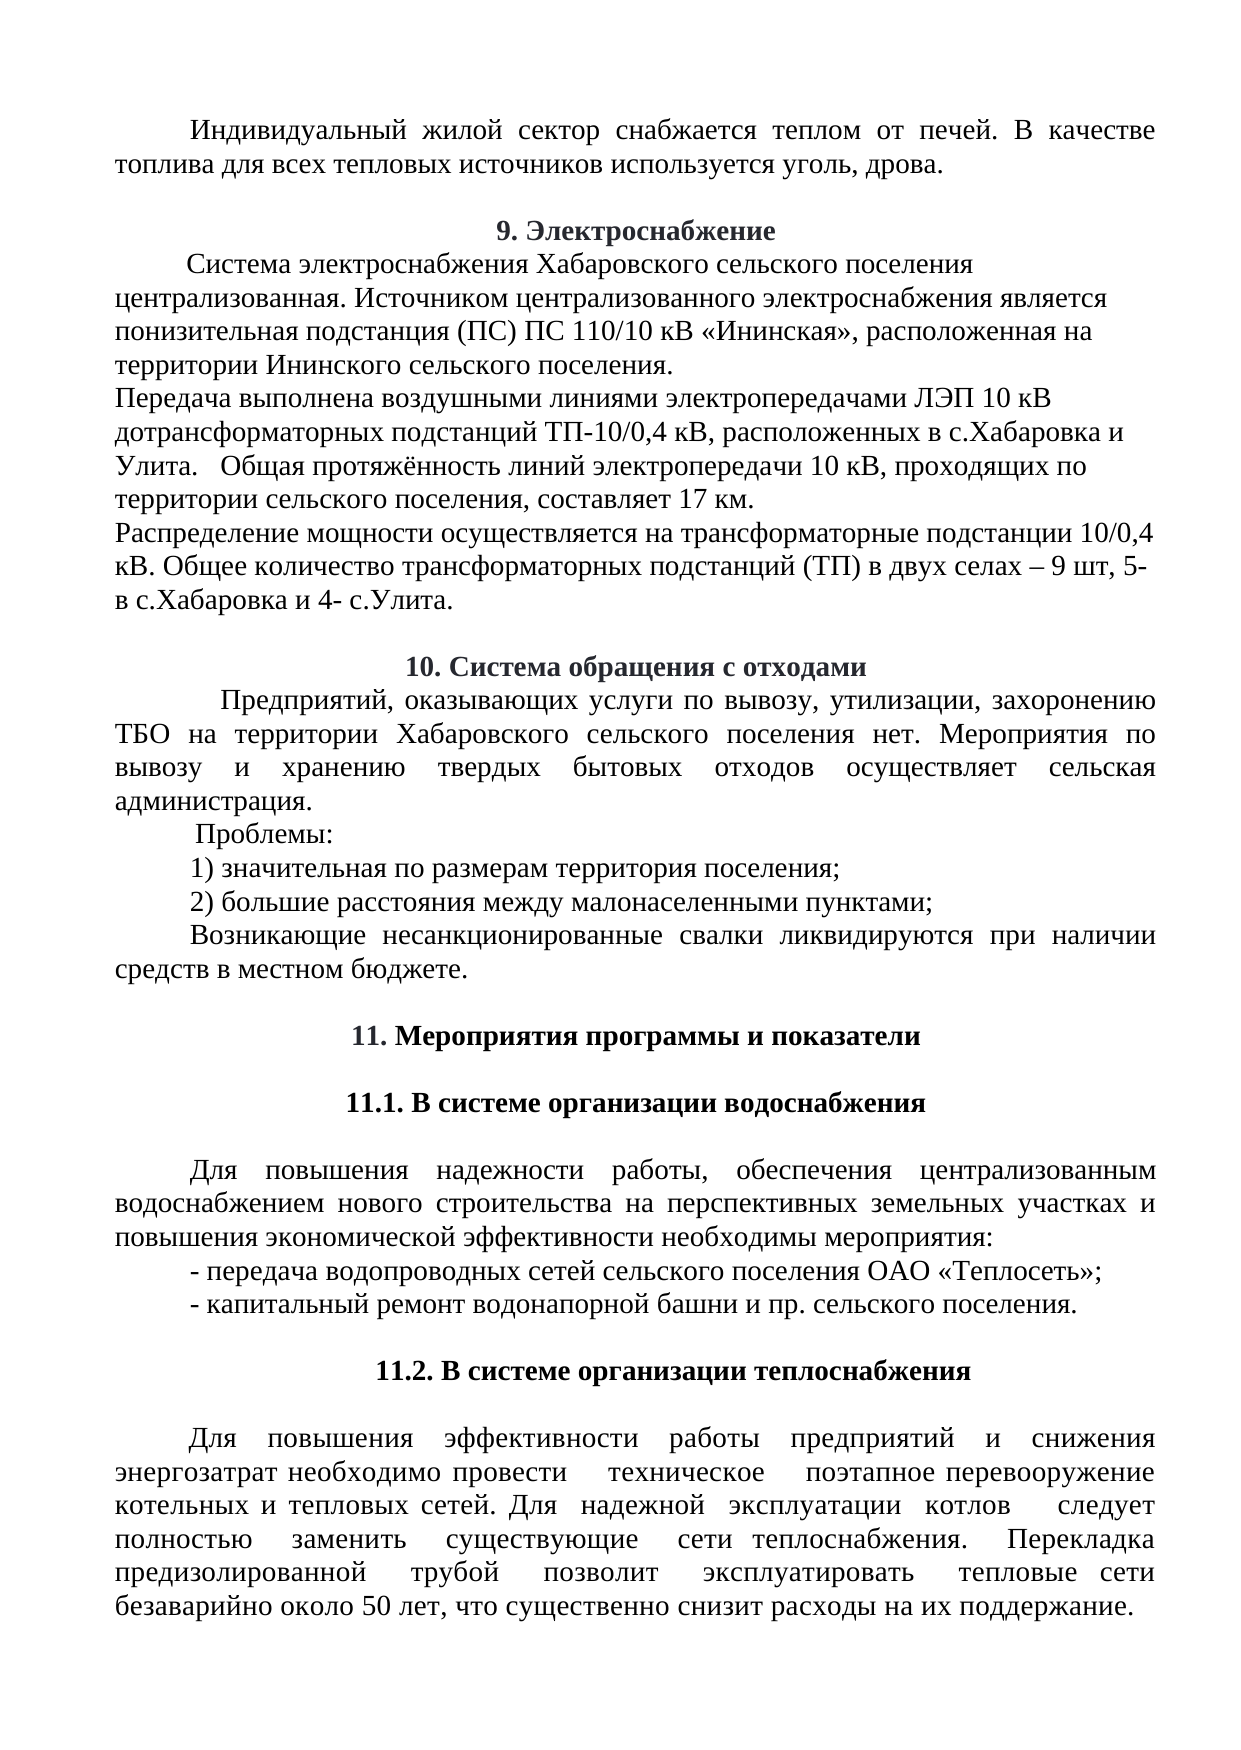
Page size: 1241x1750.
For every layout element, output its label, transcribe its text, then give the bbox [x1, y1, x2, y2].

text 1) значительная по размерам территория поселения; [114, 850, 1157, 884]
text Передача выполнена воздушными линиями электропередачами ЛЭП 10 кВ дотрансформаторных подстанций ТП-10/0,4 кВ, расположенных в с.Хабаровка и Улита. Общая протяжённость линий электропередачи 10 кВ, проходящих по территории сельского поселения, составляет 17 км. [114, 381, 1157, 515]
text Для повышения эффективности работы предприятий и снижения энергозатрат необходимо провести техническое поэтапное перевооружение котельных и тепловых сетей. Для надежной эксплуатации котлов следует полностью заменить существующие сети теплоснабжения. Перекладка предизолированной трубой позволит эксплуатировать тепловые сети безаварийно около 50 лет, что существенно снизит расходы на их поддержание. [114, 1420, 1157, 1622]
text Индивидуальный жилой сектор снабжается теплом от печей. В качестве топлива для всех тепловых источников используется уголь, дрова. [114, 112, 1157, 179]
text Распределение мощности осуществляется на трансформаторные подстанции 10/0,4 [114, 515, 1157, 548]
text 11.1. В системе организации водоснабжения [114, 1085, 1157, 1118]
text 11.2. В системе организации теплоснабжения [114, 1353, 1157, 1387]
text Возникающие несанкционированные свалки ликвидируются при наличии средств в местном бюджете. [114, 917, 1157, 984]
text - капитальный ремонт водонапорной башни и пр. сельского поселения. [114, 1286, 1157, 1320]
text 9. Электроснабжение [114, 213, 1157, 246]
text 2) большие расстояния между малонаселенными пунктами; [114, 884, 1157, 917]
text 10. Система обращения с отходами [114, 649, 1157, 682]
text 11. Мероприятия программы и показатели [114, 1018, 1157, 1051]
text Проблемы: [114, 817, 1157, 850]
text кВ. Общее количество трансформаторных подстанций (ТП) в двух селах – 9 шт, 5- в с.Хабаровка и 4- с.Улита. [114, 548, 1157, 615]
text - передача водопроводных сетей сельского поселения ОАО «Теплосеть»; [114, 1253, 1157, 1286]
text Для повышения надежности работы, обеспечения централизованным водоснабжением нового строительства на перспективных земельных участках и повышения экономической эффективности необходимы мероприятия: [114, 1152, 1157, 1253]
text Предприятий, оказывающих услуги по вывозу, утилизации, захоронению ТБО на территории Хабаровского сельского поселения нет. Мероприятия по вывозу и хранению твердых бытовых отходов осуществляет сельская администрация. [114, 682, 1157, 817]
text Система электроснабжения Хабаровского сельского поселения централизованная. Источником централизованного электроснабжения является понизительная подстанция (ПС) ПС 110/10 кВ «Ининская», расположенная на территории Ининского сельского поселения. [114, 246, 1157, 381]
